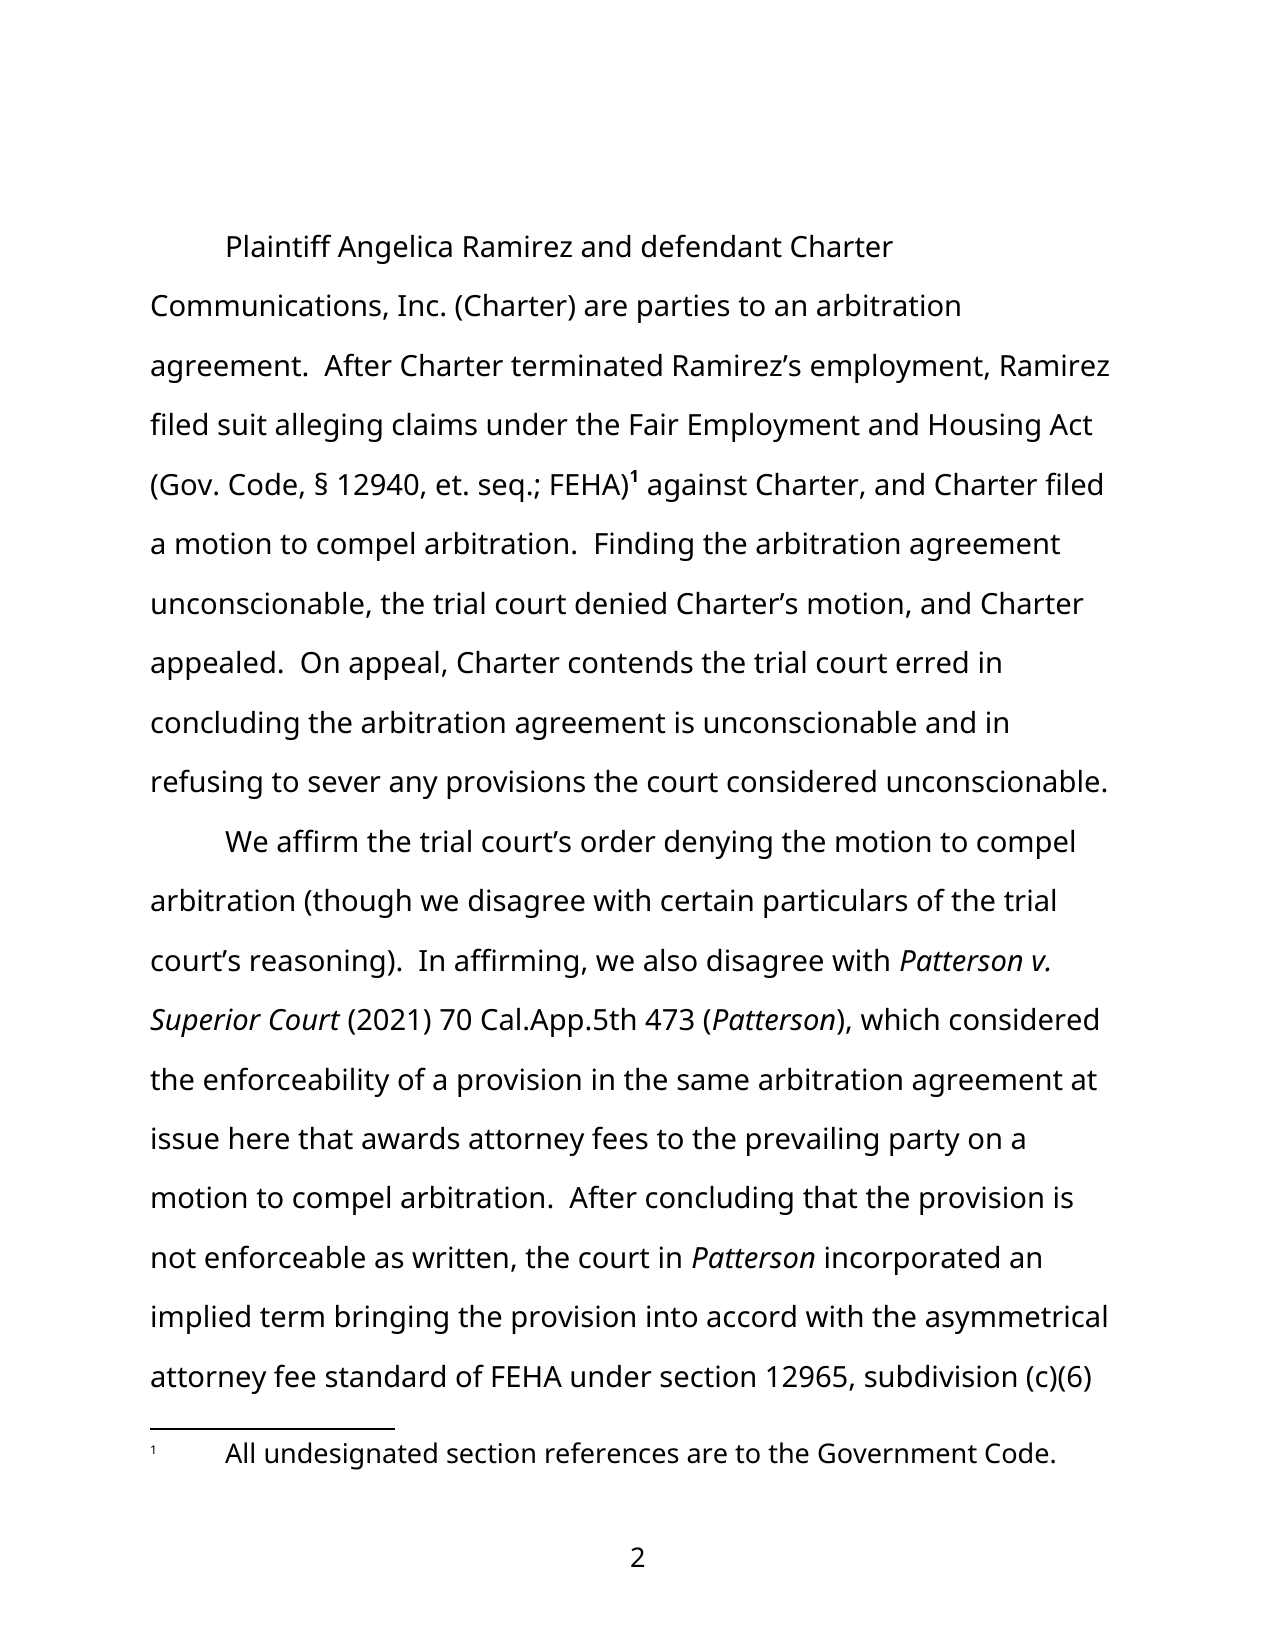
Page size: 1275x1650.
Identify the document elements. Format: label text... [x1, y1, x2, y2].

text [150, 821, 1125, 1396]
text Plaintiff Angelica Ramirez and defendant Charter Communications, Inc. (Charter) are parties to an arbitration agreement. After Charter terminated Ramirez’s employment, Ramirez filed suit alleging claims under the Fair Employment and Housing Act (Gov. Code, § 12940, et. seq.; FEHA) against Charter, and Charter filed a motion to compel arbitration. Finding the arbitration agreement unconscionable, the trial court denied Charter’s motion, and Charter appealed. On appeal, Charter contends the trial court erred in concluding the arbitration agreement is unconscionable and in refusing to sever any provisions the court considered unconscionable. [150, 226, 1125, 801]
